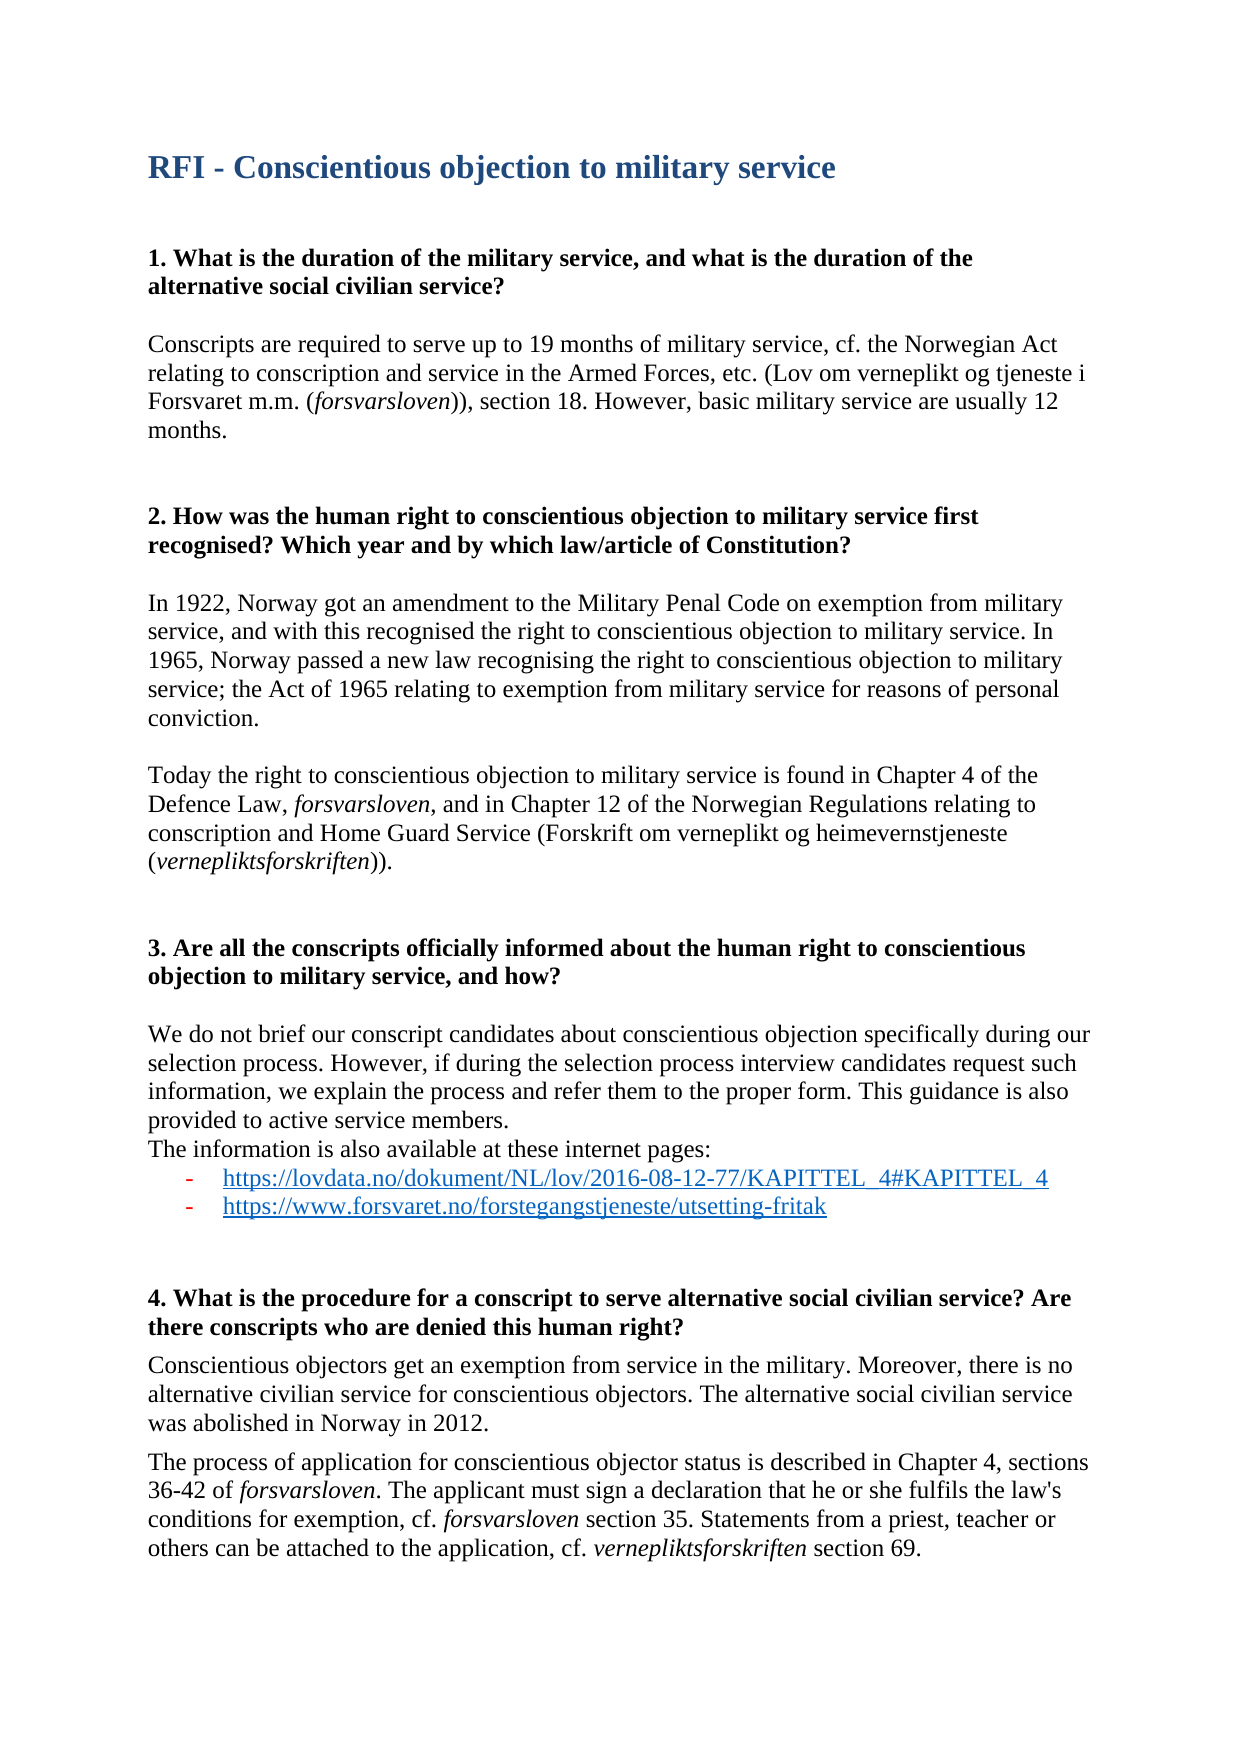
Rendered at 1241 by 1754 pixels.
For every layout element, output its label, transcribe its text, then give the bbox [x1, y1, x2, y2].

text The process of application for conscientious objector status is described in Chapter 4, sections 36-42 of forsvarsloven. The applicant must sign a declaration that he or she fulfils the law's conditions for exemption, cf. forsvarsloven section 35. Statements from a priest, teacher or others can be attached to the application, cf. vernepliktsforskriften section 69. [148, 1447, 1093, 1562]
text Today the right to conscientious objection to military service is found in Chapter 4 of the Defence Law, forsvarsloven, and in Chapter 12 of the Norwegian Regulations relating to conscription and Home Guard Service (Forskrift om verneplikt og heimevernstjeneste (vernepliktsforskriften)). [148, 760, 1093, 875]
text Conscripts are required to serve up to 19 months of military service, cf. the Norwegian Act relating to conscription and service in the Armed Forces, etc. (Lov om verneplikt og tjeneste i Forsvaret m.m. (forsvarsloven)), section 18. However, basic military service are usually 12 months. [148, 329, 1093, 444]
text Conscientious objectors get an exemption from service in the military. Moreover, there is no alternative civilian service for conscientious objectors. The alternative social civilian service was abolished in Norway in 2012. [148, 1350, 1093, 1437]
list https://www.forsvaret.no/forstegangstjeneste/utsetting-fritak [185, 1191, 1093, 1254]
text The information is also available at these internet pages: [148, 1134, 1093, 1163]
text 4. What is the procedure for a conscript to serve alternative social civilian service? Are there conscripts who are denied this human right? [148, 1283, 1093, 1341]
text In 1922, Norway got an amendment to the Military Penal Code on exemption from military service, and with this recognised the right to conscientious objection to military service. In 1965, Norway passed a new law recognising the right to conscientious objection to military service; the Act of 1965 relating to exemption from military service for reasons of personal conviction. [148, 588, 1093, 731]
text 3. Are all the conscripts officially informed about the human right to conscientious objection to military service, and how? [148, 933, 1093, 990]
text We do not brief our conscript candidates about conscientious objection specifically during our selection process. However, if during the selection process interview candidates request such information, we explain the process and refer them to the proper form. This guidance is also provided to active service members. [148, 1019, 1093, 1134]
text RFI - Conscientious objection to military service [148, 148, 1093, 186]
text 1. What is the duration of the military service, and what is the duration of the alternative social civilian service? [148, 243, 1093, 300]
list https://lovdata.no/dokument/NL/lov/2016-08-12-77/KAPITTEL_4#KAPITTEL_4 [185, 1163, 1093, 1191]
text 2. How was the human right to conscientious objection to military service first recognised? Which year and by which law/article of Constitution? [148, 501, 1093, 559]
